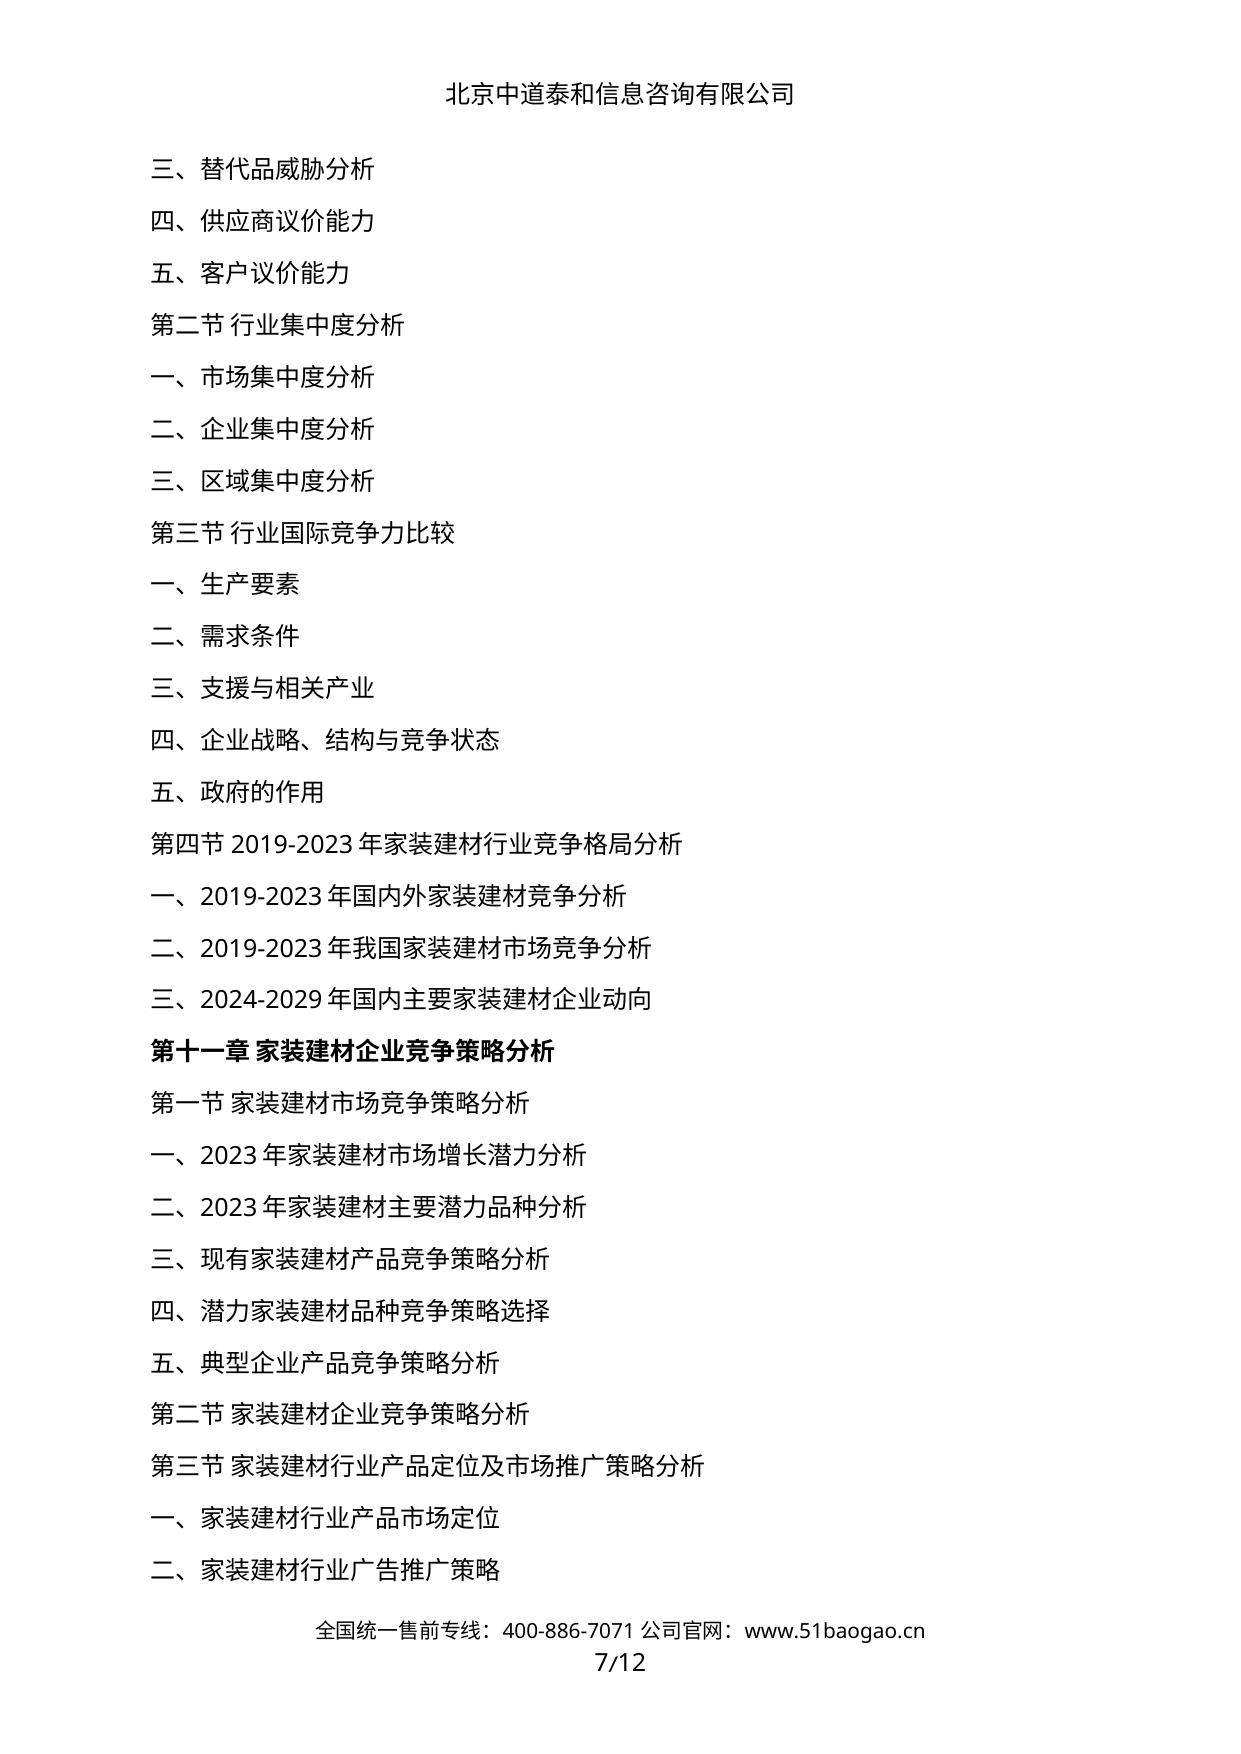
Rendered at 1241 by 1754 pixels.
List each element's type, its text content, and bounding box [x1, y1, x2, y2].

text 三、2024-2029年国内主要家装建材企业动向 [150, 980, 1090, 1016]
text 五、政府的作用 [150, 772, 1090, 809]
text 五、客户议价能力 [150, 254, 1090, 290]
text 二、家装建材行业广告推广策略 [150, 1551, 1090, 1587]
text 二、2019-2023年我国家装建材市场竞争分析 [150, 928, 1090, 964]
text 三、替代品威胁分析 [150, 150, 1090, 186]
text 三、现有家装建材产品竞争策略分析 [150, 1239, 1090, 1276]
text 第二节 行业集中度分析 [150, 306, 1090, 342]
text 三、区域集中度分析 [150, 461, 1090, 497]
text 二、2023年家装建材主要潜力品种分析 [150, 1187, 1090, 1224]
text 一、生产要素 [150, 565, 1090, 601]
text 第三节 行业国际竞争力比较 [150, 513, 1090, 549]
text 二、需求条件 [150, 617, 1090, 653]
text 四、潜力家装建材品种竞争策略选择 [150, 1291, 1090, 1327]
text 第十一章 家装建材企业竞争策略分析 [150, 1032, 1090, 1068]
text 四、企业战略、结构与竞争状态 [150, 721, 1090, 757]
text 第四节 2019-2023年家装建材行业竞争格局分析 [150, 824, 1090, 861]
text 三、支援与相关产业 [150, 669, 1090, 705]
text 第一节 家装建材市场竞争策略分析 [150, 1084, 1090, 1120]
text 第三节 家装建材行业产品定位及市场推广策略分析 [150, 1447, 1090, 1483]
text 二、企业集中度分析 [150, 409, 1090, 446]
text 第二节 家装建材企业竞争策略分析 [150, 1395, 1090, 1431]
text 一、2023年家装建材市场增长潜力分析 [150, 1136, 1090, 1172]
text 四、供应商议价能力 [150, 202, 1090, 238]
text 一、市场集中度分析 [150, 357, 1090, 394]
text 一、家装建材行业产品市场定位 [150, 1499, 1090, 1535]
text 一、2019-2023年国内外家装建材竞争分析 [150, 876, 1090, 912]
text 五、典型企业产品竞争策略分析 [150, 1343, 1090, 1379]
